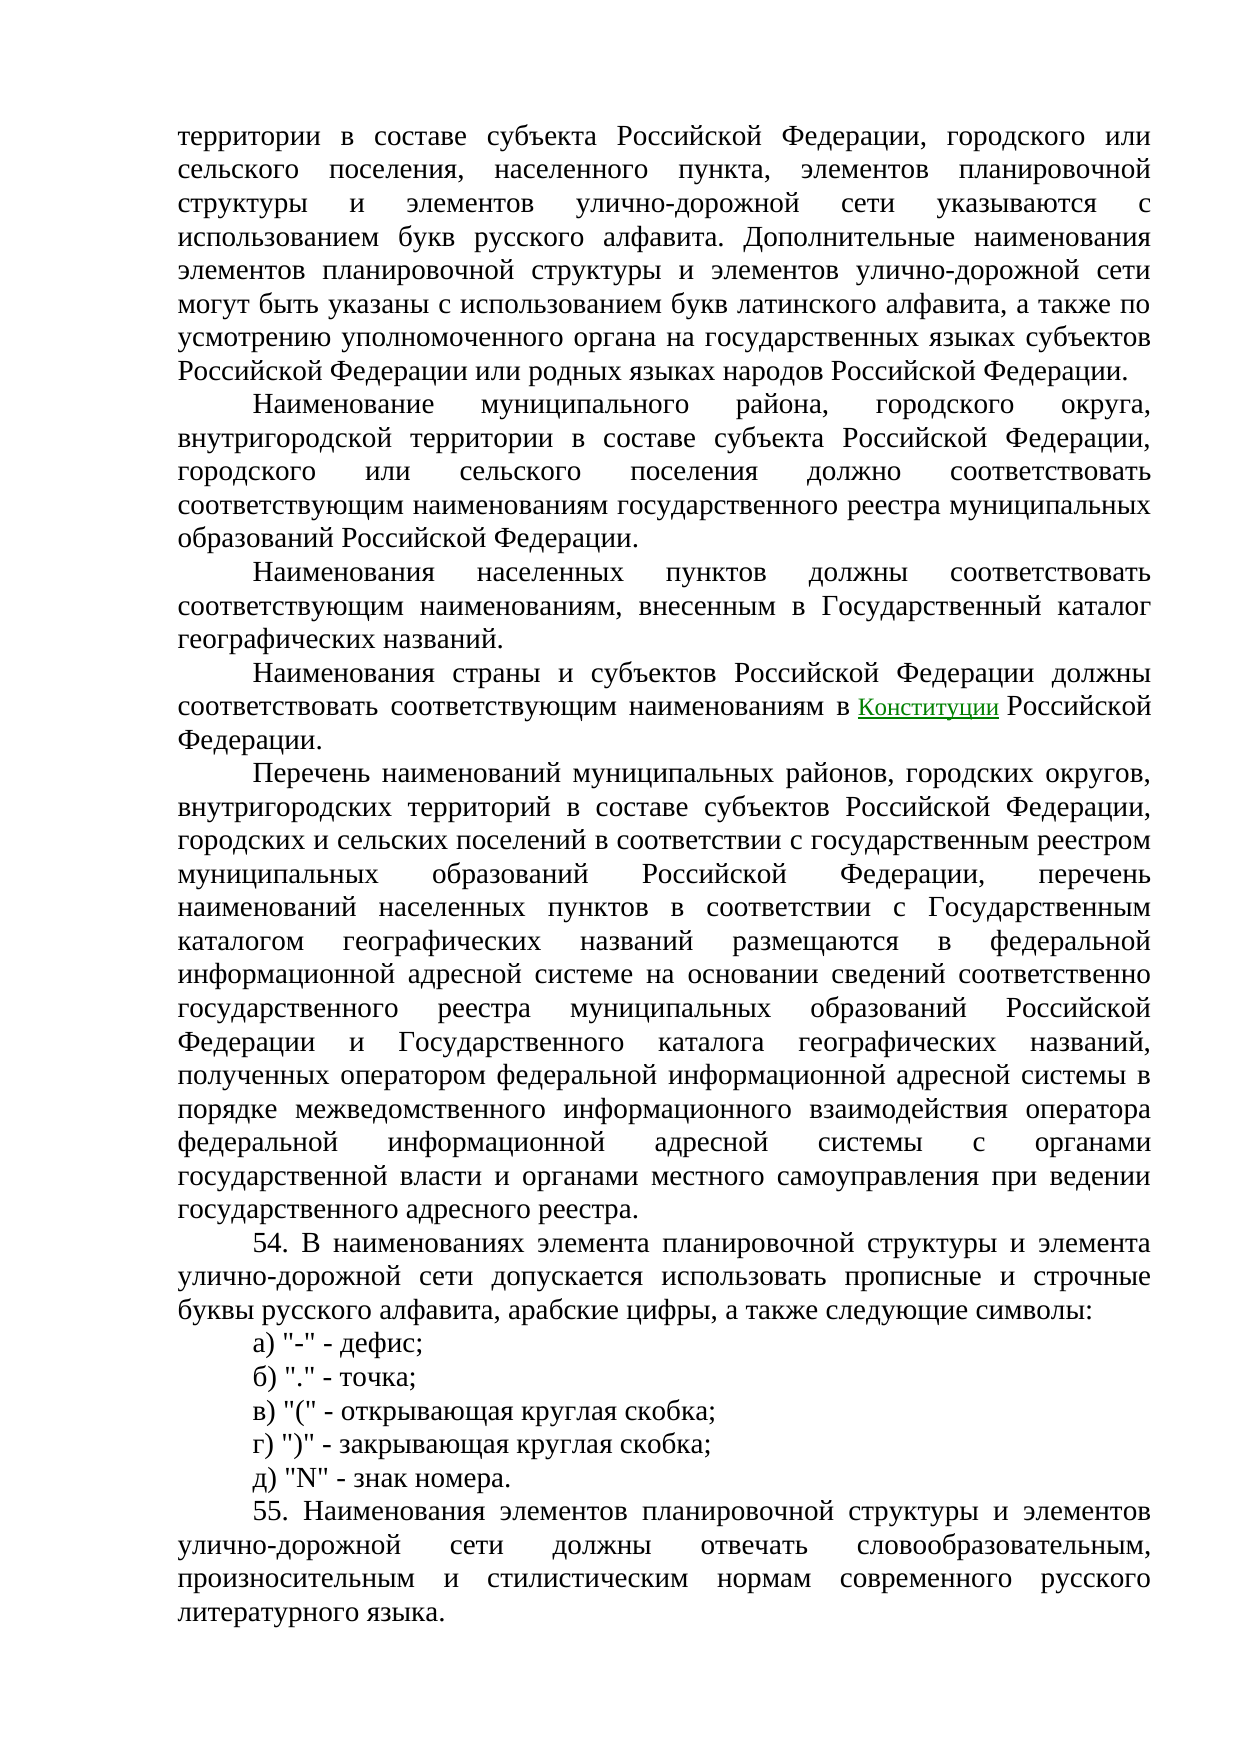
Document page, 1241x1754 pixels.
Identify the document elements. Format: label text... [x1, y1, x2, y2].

text 55. Наименования элементов планировочной структуры и элементов улично-дорожной сети должны отвечать словообразовательным, произносительным и стилистическим нормам современного русского литературного языка. [177, 1493, 1152, 1627]
text Наименования населенных пунктов должны соответствовать соответствующим наименованиям, внесенным в Государственный каталог географических названий. [177, 554, 1152, 655]
text Наименование муниципального района, городского округа, внутригородской территории в составе субъекта Российской Федерации, городского или сельского поселения должно соответствовать соответствующим наименованиям государственного реестра муниципальных образований Российской Федерации. [177, 386, 1152, 554]
text 54. В наименованиях элемента планировочной структуры и элемента улично-дорожной сети допускается использовать прописные и строчные буквы русского алфавита, арабские цифры, а также следующие символы: [177, 1225, 1152, 1326]
text б) "." - точка; [177, 1359, 1152, 1393]
text д) "N" - знак номера. [177, 1460, 1152, 1493]
text в) "(" - открывающая круглая скобка; [177, 1393, 1152, 1426]
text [177, 118, 1152, 386]
text а) "-" - дефис; [177, 1326, 1152, 1359]
text Перечень наименований муниципальных районов, городских округов, внутригородских территорий в составе субъектов Российской Федерации, городских и сельских поселений в соответствии с государственным реестром муниципальных образований Российской Федерации, перечень наименований населенных пунктов в соответствии с Государственным каталогом географических названий размещаются в федеральной информационной адресной системе на основании сведений соответственно государственного реестра муниципальных образований Российской Федерации и Государственного каталога географических названий, полученных оператором федеральной информационной адресной системы в порядке межведомственного информационного взаимодействия оператора федеральной информационной адресной системы с органами государственной власти и органами местного самоуправления при ведении государственного адресного реестра. [177, 755, 1152, 1225]
text г) ")" - закрывающая круглая скобка; [177, 1426, 1152, 1460]
text Наименования страны и субъектов Российской Федерации должны соответствовать соответствующим наименованиям в Конституции Российской Федерации. [177, 655, 1152, 755]
